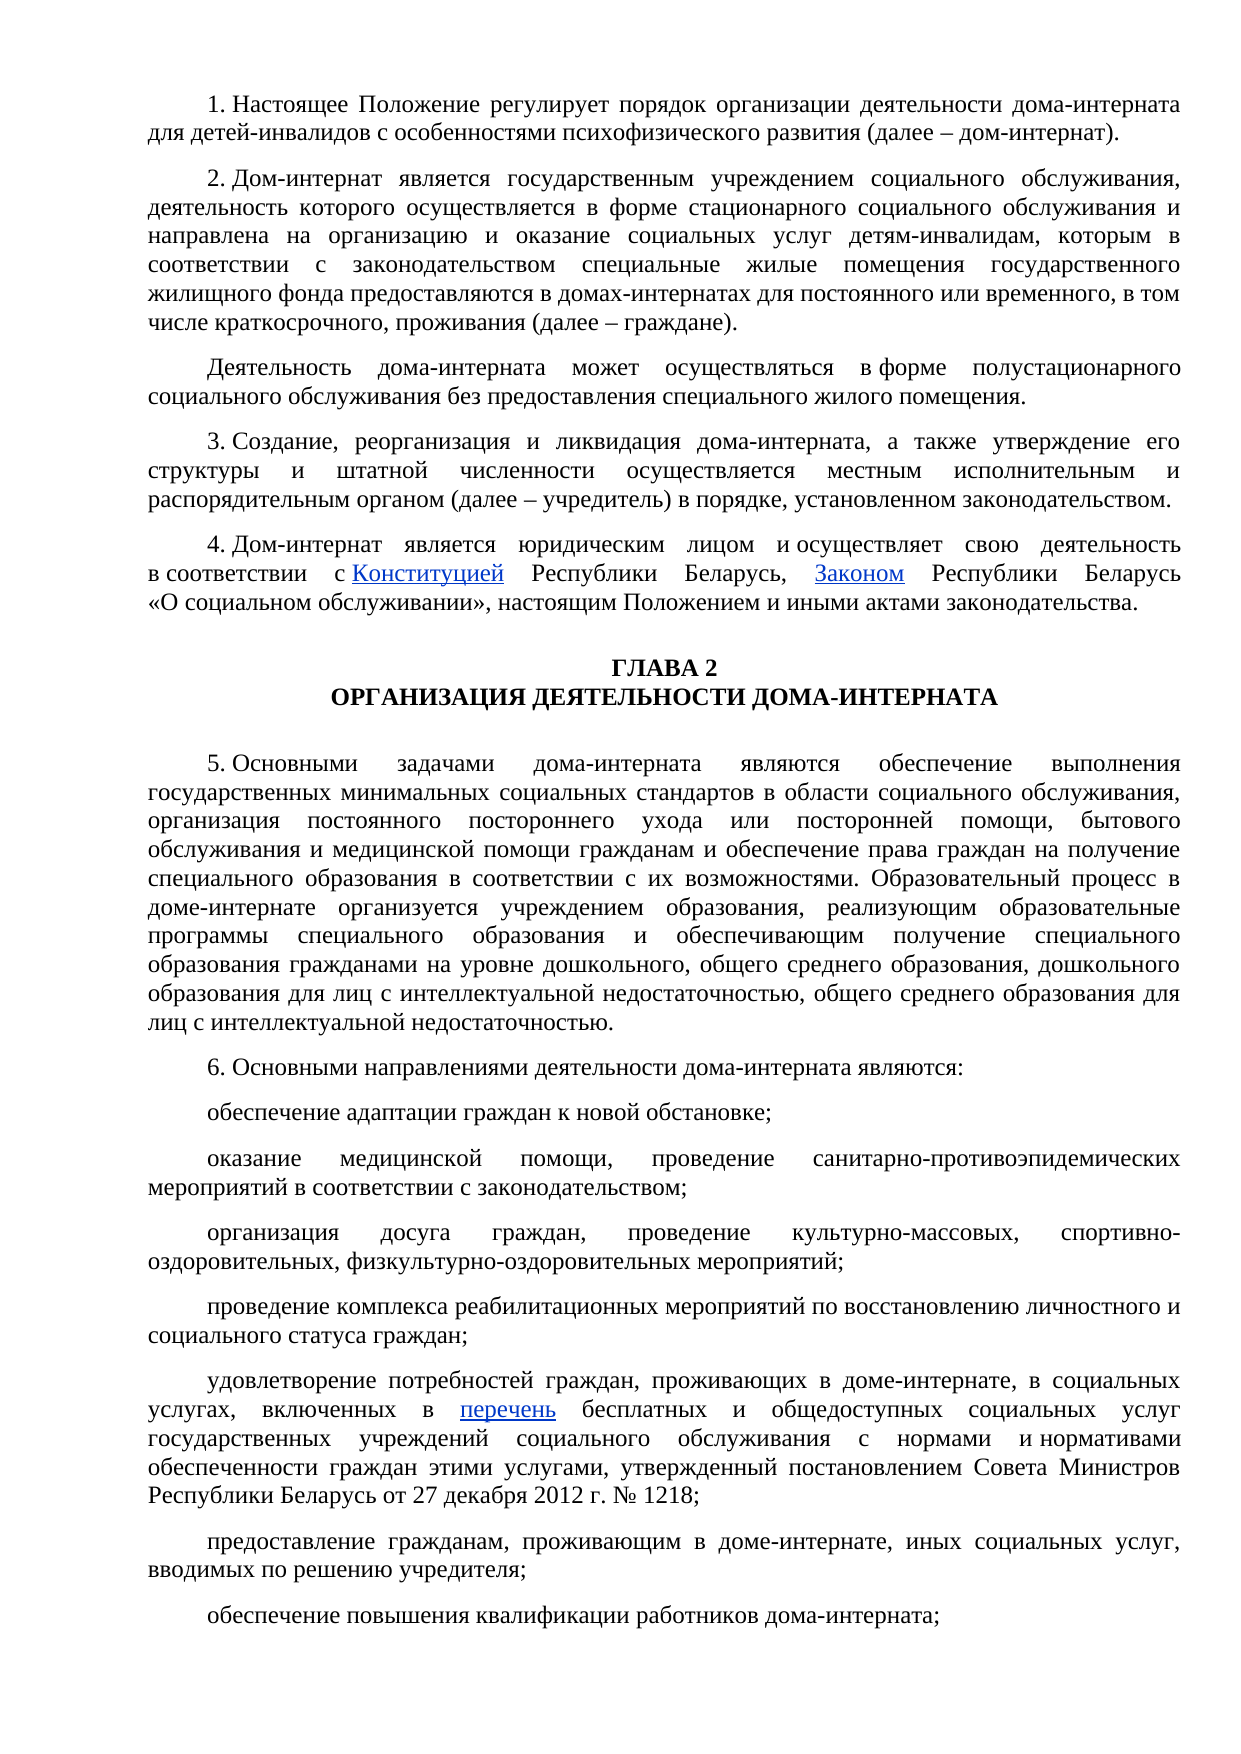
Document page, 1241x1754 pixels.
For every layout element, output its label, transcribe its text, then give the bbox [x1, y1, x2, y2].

text удовлетворение потребностей граждан, проживающих в доме-интернате, в социальных услугах, включенных в перечень бесплатных и общедоступных социальных услуг государственных учреждений социального обслуживания с нормами и нормативами обеспеченности граждан этими услугами, утвержденный постановлением Совета Министров Республики Беларусь от 27 декабря 2012 г. № 1218; [148, 1365, 1181, 1509]
text предоставление гражданам, проживающим в доме-интернате, иных социальных услуг, вводимых по решению учредителя; [148, 1526, 1181, 1583]
text обеспечение адаптации граждан к новой обстановке; [148, 1097, 1181, 1126]
text ГЛАВА 2 ОРГАНИЗАЦИЯ ДЕЯТЕЛЬНОСТИ ДОМА-ИНТЕРНАТА [148, 653, 1181, 710]
text 6. Основными направлениями деятельности дома-интерната являются: [148, 1052, 1181, 1081]
text 1. Настоящее Положение регулирует порядок организации деятельности дома-интерната для детей-инвалидов с особенностями психофизического развития (далее – дом-интернат). [148, 89, 1181, 146]
text 3. Создание, реорганизация и ликвидация дома-интерната, а также утверждение его структуры и штатной численности осуществляется местным исполнительным и распорядительным органом (далее – учредитель) в порядке, установленном законодательством. [148, 426, 1181, 512]
text 5. Основными задачами дома-интерната являются обеспечение выполнения государственных минимальных социальных стандартов в области социального обслуживания, организация постоянного постороннего ухода или посторонней помощи, бытового обслуживания и медицинской помощи гражданам и обеспечение права граждан на получение специального образования в соответствии с их возможностями. Образовательный процесс в доме-интернате организуется учреждением образования, реализующим образовательные программы специального образования и обеспечивающим получение специального образования гражданами на уровне дошкольного, общего среднего образования, дошкольного образования для лиц с интеллектуальной недостаточностью, общего среднего образования для лиц с интеллектуальной недостаточностью. [148, 748, 1181, 1035]
text оказание медицинской помощи, проведение санитарно-противоэпидемических мероприятий в соответствии с законодательством; [148, 1143, 1181, 1200]
text 4. Дом-интернат является юридическим лицом и осуществляет свою деятельность в соответствии с Конституцией Республики Беларусь, Законом Республики Беларусь «О социальном обслуживании», настоящим Положением и иными актами законодательства. [148, 529, 1181, 615]
text Деятельность дома-интерната может осуществляться в форме полустационарного социального обслуживания без предоставления специального жилого помещения. [148, 352, 1181, 409]
text обеспечение повышения квалификации работников дома-интерната; [148, 1600, 1181, 1629]
text организация досуга граждан, проведение культурно-массовых, спортивно-оздоровительных, физкультурно-оздоровительных мероприятий; [148, 1217, 1181, 1274]
text 2. Дом-интернат является государственным учреждением социального обслуживания, деятельность которого осуществляется в форме стационарного социального обслуживания и направлена на организацию и оказание социальных услуг детям-инвалидам, которым в соответствии с законодательством специальные жилые помещения государственного жилищного фонда предоставляются в домах-интернатах для постоянного или временного, в том числе краткосрочного, проживания (далее – граждане). [148, 163, 1181, 335]
text проведение комплекса реабилитационных мероприятий по восстановлению личностного и социального статуса граждан; [148, 1291, 1181, 1349]
